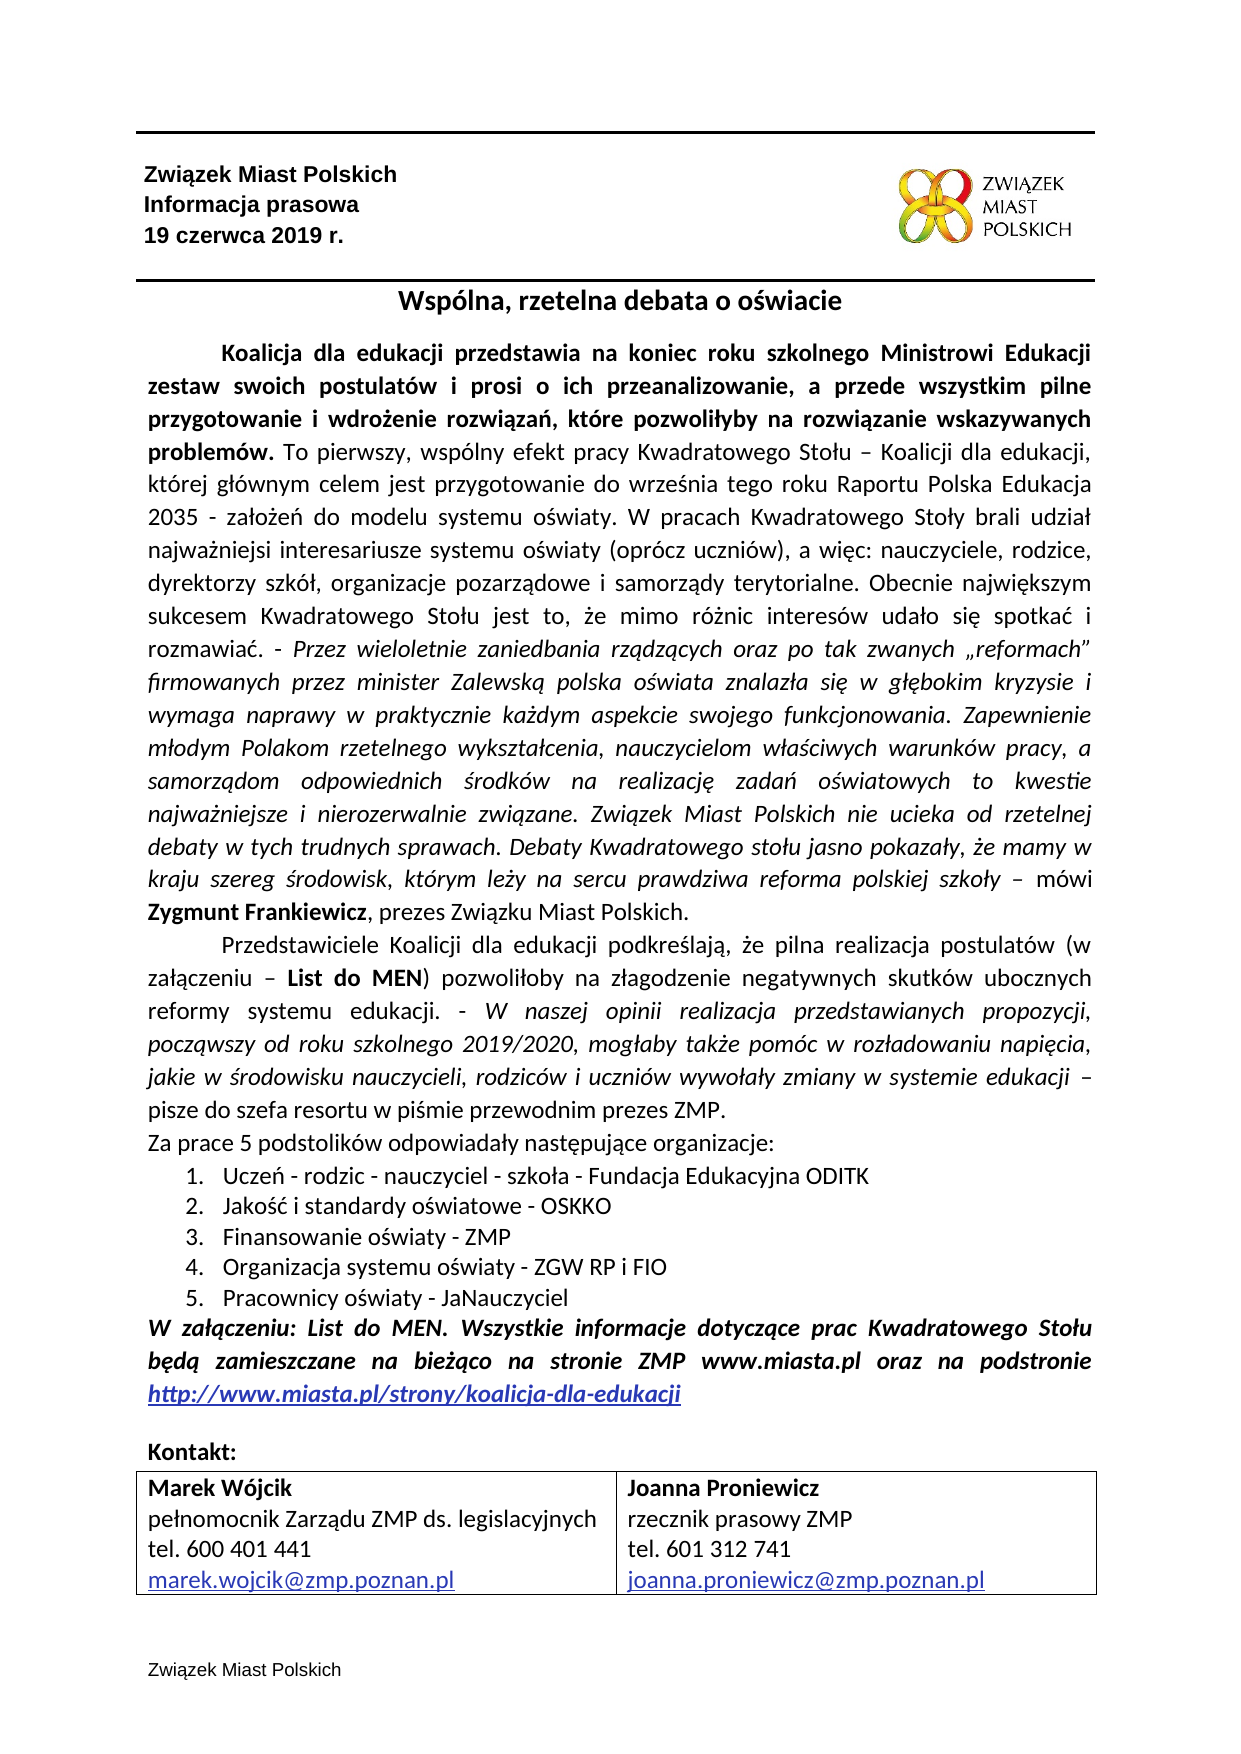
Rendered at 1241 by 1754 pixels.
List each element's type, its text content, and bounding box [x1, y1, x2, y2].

text Koalicja dla edukacji przedstawia na koniec roku szkolnego Ministrowi Edukacji zestaw swoich postulatów i prosi o ich przeanalizowanie, a przede wszystkim pilne przygotowanie i wdrożenie rozwiązań, które pozwoliłyby na rozwiązanie wskazywanych problemów. To pierwszy, wspólny efekt pracy Kwadratowego Stołu – Koalicji dla edukacji, której głównym celem jest przygotowanie do września tego roku Raportu Polska Edukacja 2035 - założeń do modelu systemu oświaty. W pracach Kwadratowego Stoły brali udział najważniejsi interesariusze systemu oświaty (oprócz uczniów), a więc: nauczyciele, rodzice, dyrektorzy szkół, organizacje pozarządowe i samorządy terytorialne. Obecnie największym sukcesem Kwadratowego Stołu jest to, że mimo różnic interesów udało się spotkać i rozmawiać. - Przez wieloletnie zaniedbania rządzących oraz po tak zwanych „reformach” firmowanych przez minister Zalewską polska oświata znalazła się w głębokim kryzysie i wymaga naprawy w praktycznie każdym aspekcie swojego funkcjonowania. Zapewnienie młodym Polakom rzetelnego wykształcenia, nauczycielom właściwych warunków pracy, a samorządom odpowiednich środków na realizację zadań oświatowych to kwestie najważniejsze i nierozerwalnie związane. Związek Miast Polskich nie ucieka od rzetelnej debaty w tych trudnych sprawach. Debaty Kwadratowego stołu jasno pokazały, że mamy w kraju szereg środowisk, którym leży na sercu prawdziwa reforma polskiej szkoły – mówi Zygmunt Frankiewicz, prezes Związku Miast Polskich. [148, 337, 1093, 927]
text Kontakt: [148, 1436, 1093, 1467]
picture [880, 152, 1088, 259]
table_header [872, 134, 1095, 279]
list Organizacja systemu oświaty - ZGW RP i FIO [185, 1251, 1093, 1282]
list Uczeń - rodzic - nauczyciel - szkoła - Fundacja Edukacyjna ODITK [185, 1160, 1093, 1190]
text Przedstawiciele Koalicji dla edukacji podkreślają, że pilna realizacja postulatów (w załączeniu – List do MEN) pozwoliłoby na złagodzenie negatywnych skutków ubocznych reformy systemu edukacji. - W naszej opinii realizacja przedstawianych propozycji, począwszy od roku szkolnego 2019/2020, mogłaby także pomóc w rozładowaniu napięcia, jakie w środowisku nauczycieli, rodziców i uczniów wywołały zmiany w systemie edukacji – pisze do szefa resortu w piśmie przewodnim prezes ZMP. [148, 929, 1093, 1124]
list Finansowanie oświaty - ZMP [185, 1221, 1093, 1251]
table_header Marek Wójcik pełnomocnik Zarządu ZMP ds. legislacyjnych tel. 600 401 441 marek.wojcik@zmp.poznan.pl [137, 1472, 616, 1594]
text W załączeniu: List do MEN. Wszystkie informacje dotyczące prac Kwadratowego Stołu będą zamieszczane na bieżąco na stronie ZMP www.miasta.pl oraz na podstronie http://www.miasta.pl/strony/koalicja-dla-edukacji [148, 1312, 1093, 1409]
list Jakość i standardy oświatowe - OSKKO [185, 1190, 1093, 1221]
text Wspólna, rzetelna debata o oświacie [148, 282, 1093, 317]
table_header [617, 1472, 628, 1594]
text Za prace 5 podstolików odpowiadały następujące organizacje: [148, 1127, 1093, 1157]
table_header Joanna Proniewicz rzecznik prasowy ZMP tel. 601 312 741 joanna.proniewicz@zmp.poznan.pl [791, 1472, 1096, 1594]
table_header Związek Miast Polskich Informacja prasowa 19 czerwca 2019 r. [136, 134, 872, 279]
list Pracownicy oświaty - JaNauczyciel [185, 1282, 1093, 1312]
